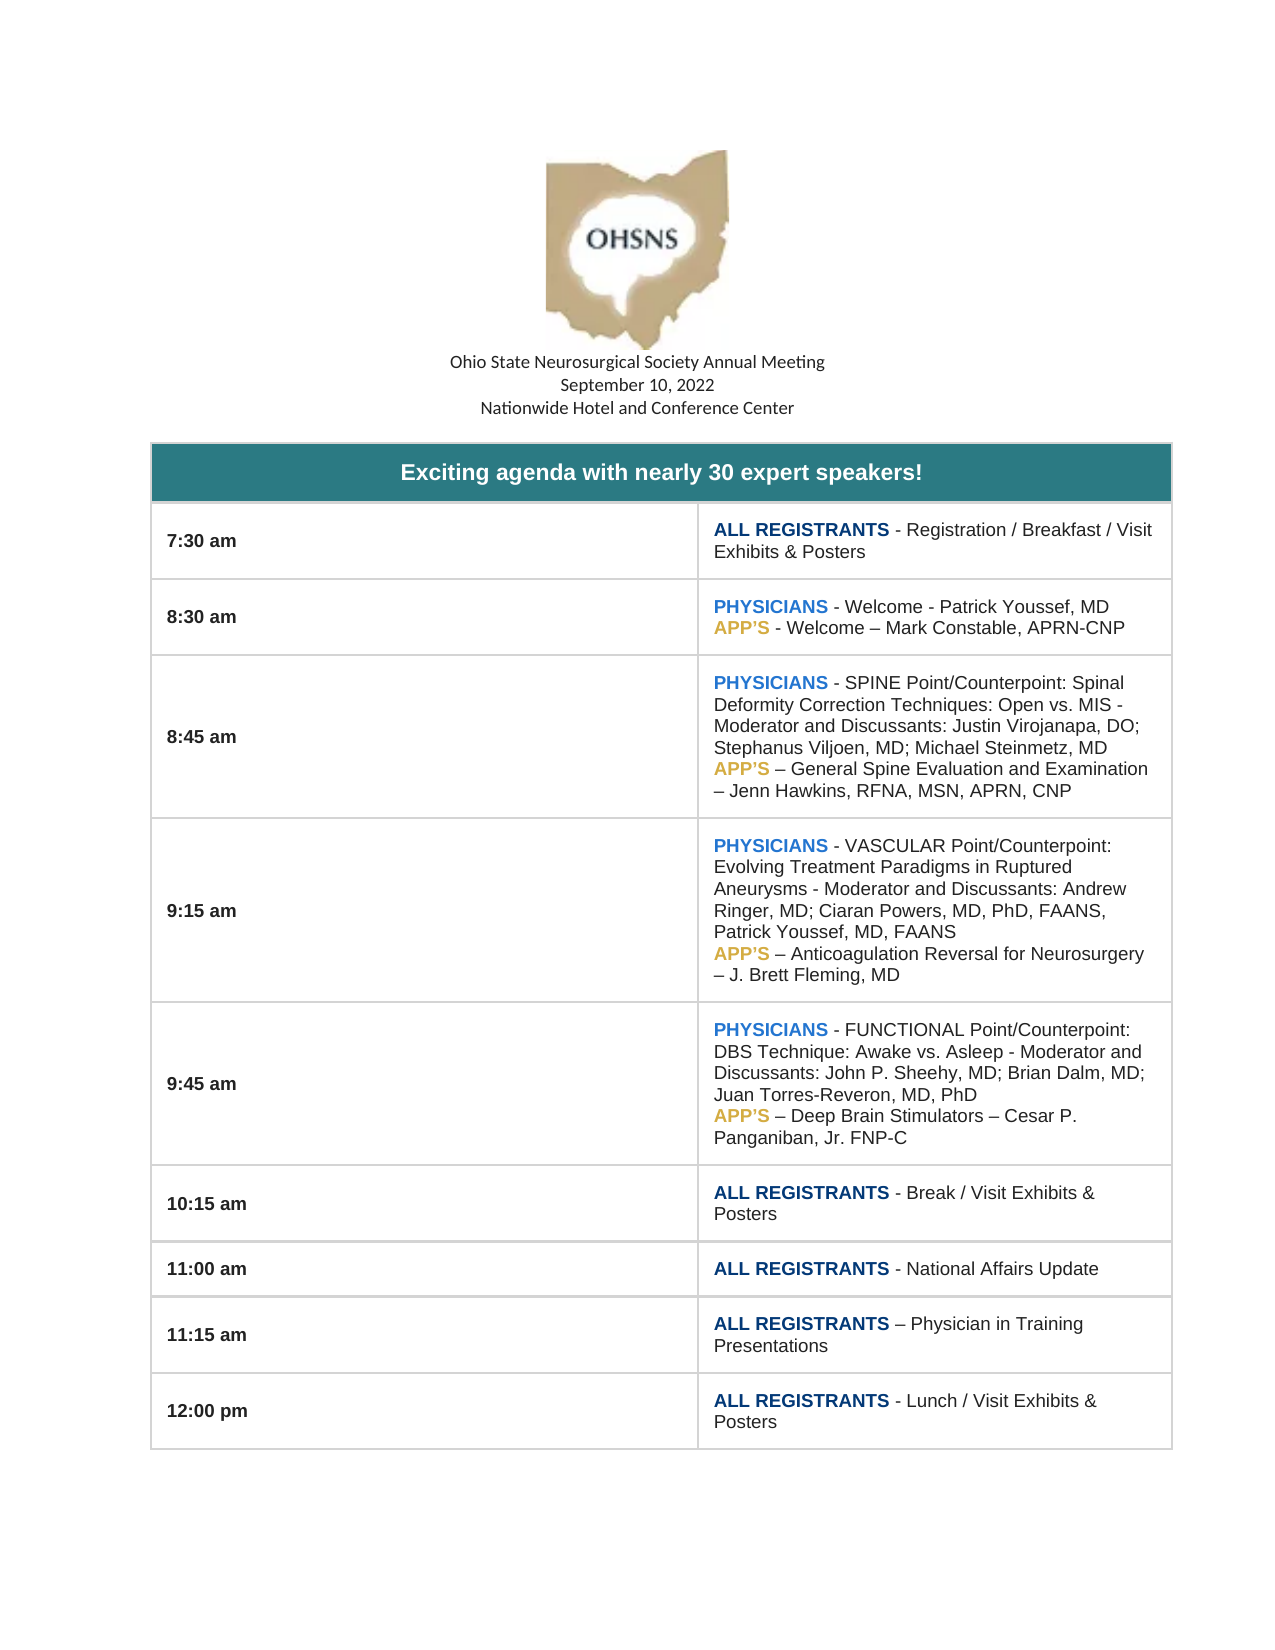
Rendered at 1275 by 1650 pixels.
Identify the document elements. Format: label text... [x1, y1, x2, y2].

text Nationwide Hotel and Conference Center [150, 396, 1125, 419]
table_cell PHYSICIANS - FUNCTIONAL Point/Counterpoint: DBS Technique: Awake vs. Asleep - Moderator and Discussants: John P. Sheehy, MD; Brian Dalm, MD; Juan Torres-Reveron, MD, PhD APP’S – Deep Brain Stimulators – Cesar P. Panganiban, Jr. FNP-C [699, 1003, 1171, 1164]
table_cell ALL REGISTRANTS - Break / Visit Exhibits & Posters [699, 1166, 1171, 1240]
table_cell 8:30 am [152, 580, 697, 654]
table_cell 11:15 am [152, 1298, 697, 1372]
table_cell 7:30 am [152, 504, 697, 578]
table_cell ALL REGISTRANTS - Registration / Breakfast / Visit Exhibits & Posters [699, 504, 1171, 578]
table_cell PHYSICIANS - Welcome - Patrick Youssef, MD APP’S - Welcome – Mark Constable, APRN-CNP [699, 580, 1171, 654]
table_cell ALL REGISTRANTS – Physician in Training Presentations [699, 1298, 1171, 1372]
table_cell 11:00 am [152, 1243, 697, 1295]
table_header Exciting agenda with nearly 30 expert speakers! [152, 444, 1171, 501]
table_cell PHYSICIANS - SPINE Point/Counterpoint: Spinal Deformity Correction Techniques: Open vs. MIS - Moderator and Discussants: Justin Virojanapa, DO; Stephanus Viljoen, MD; Michael Steinmetz, MD APP’S – General Spine Evaluation and Examination – Jenn Hawkins, RFNA, MSN, APRN, CNP [699, 656, 1171, 817]
table_cell 9:45 am [152, 1003, 697, 1164]
table_cell PHYSICIANS - VASCULAR Point/Counterpoint: Evolving Treatment Paradigms in Ruptured Aneurysms - Moderator and Discussants: Andrew Ringer, MD; Ciaran Powers, MD, PhD, FAANS, Patrick Youssef, MD, FAANS APP’S – Anticoagulation Reversal for Neurosurgery – J. Brett Fleming, MD [699, 819, 1171, 1001]
text September 10, 2022 [150, 373, 1125, 396]
text Ohio State Neurosurgical Society Annual Meeting [150, 350, 1125, 373]
table_cell 9:15 am [152, 819, 697, 1001]
table_cell 8:45 am [152, 656, 697, 817]
table_cell ALL REGISTRANTS - Lunch / Visit Exhibits & Posters [699, 1374, 1171, 1448]
table_cell ALL REGISTRANTS - National Affairs Update [699, 1243, 1171, 1295]
table_cell 12:00 pm [152, 1374, 697, 1448]
picture [545, 150, 730, 350]
table_cell 10:15 am [152, 1166, 697, 1240]
